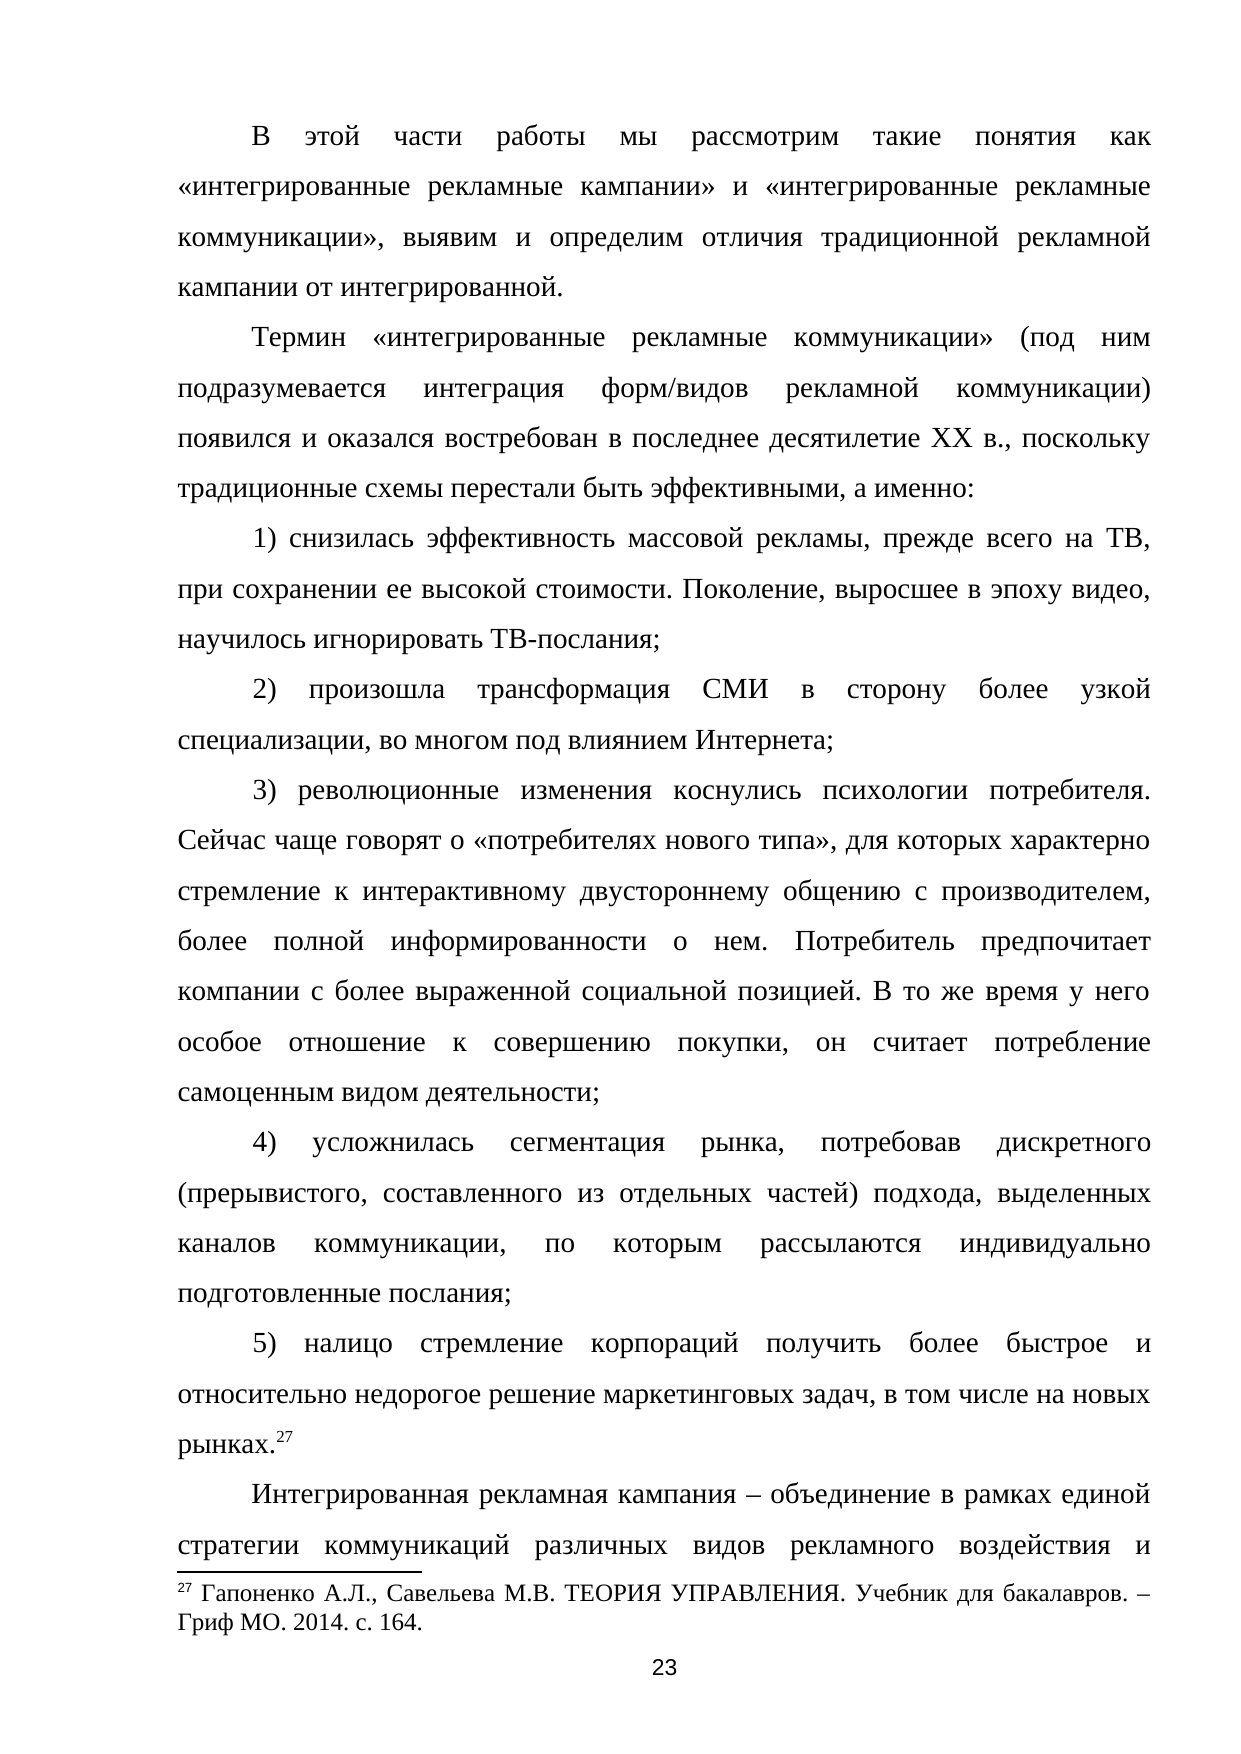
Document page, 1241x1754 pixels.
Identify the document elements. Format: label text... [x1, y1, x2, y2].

text 5) налицо стремление корпораций получить более быстрое и относительно недорогое решение маркетинговых задач, в том числе на новых рынках. [177, 1326, 1152, 1460]
text 4) усложнилась сегментация рынка, потребовав дискретного (прерывистого, составленного из отдельных частей) подхода, выделенных каналов коммуникации, по которым рассылаются индивидуально подготовленные послания; [177, 1124, 1152, 1309]
text 1) снизилась эффективность массовой рекламы, прежде всего на ТВ, при сохранении ее высокой стоимости. Поколение, выросшее в эпоху видео, научилось игнорировать ТВ-послания; [177, 521, 1152, 655]
text 3) революционные изменения коснулись психологии потребителя. Сейчас чаще говорят о «потребителях нового типа», для которых характерно стремление к интерактивному двустороннему общению с производителем, более полной информированности о нем. Потребитель предпочитает компании с более выраженной социальной позицией. В то же время у него особое отношение к совершению покупки, он считает потребление самоценным видом деятельности; [177, 772, 1152, 1108]
text Термин «интегрированные рекламные коммуникации» (под ним подразумевается интеграция форм/видов рекламной коммуникации) появился и оказался востребован в последнее десятилетие XX в., поскольку традиционные схемы перестали быть эффективными, а именно: [177, 319, 1152, 504]
text 2) произошла трансформация СМИ в сторону более узкой специализации, во многом под влиянием Интернета; [177, 672, 1152, 755]
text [177, 1477, 1152, 1560]
text В этой части работы мы рассмотрим такие понятия как «интегрированные рекламные кампании» и «интегрированные рекламные коммуникации», выявим и определим отличия традиционной рекламной кампании от интегрированной. [177, 118, 1152, 303]
